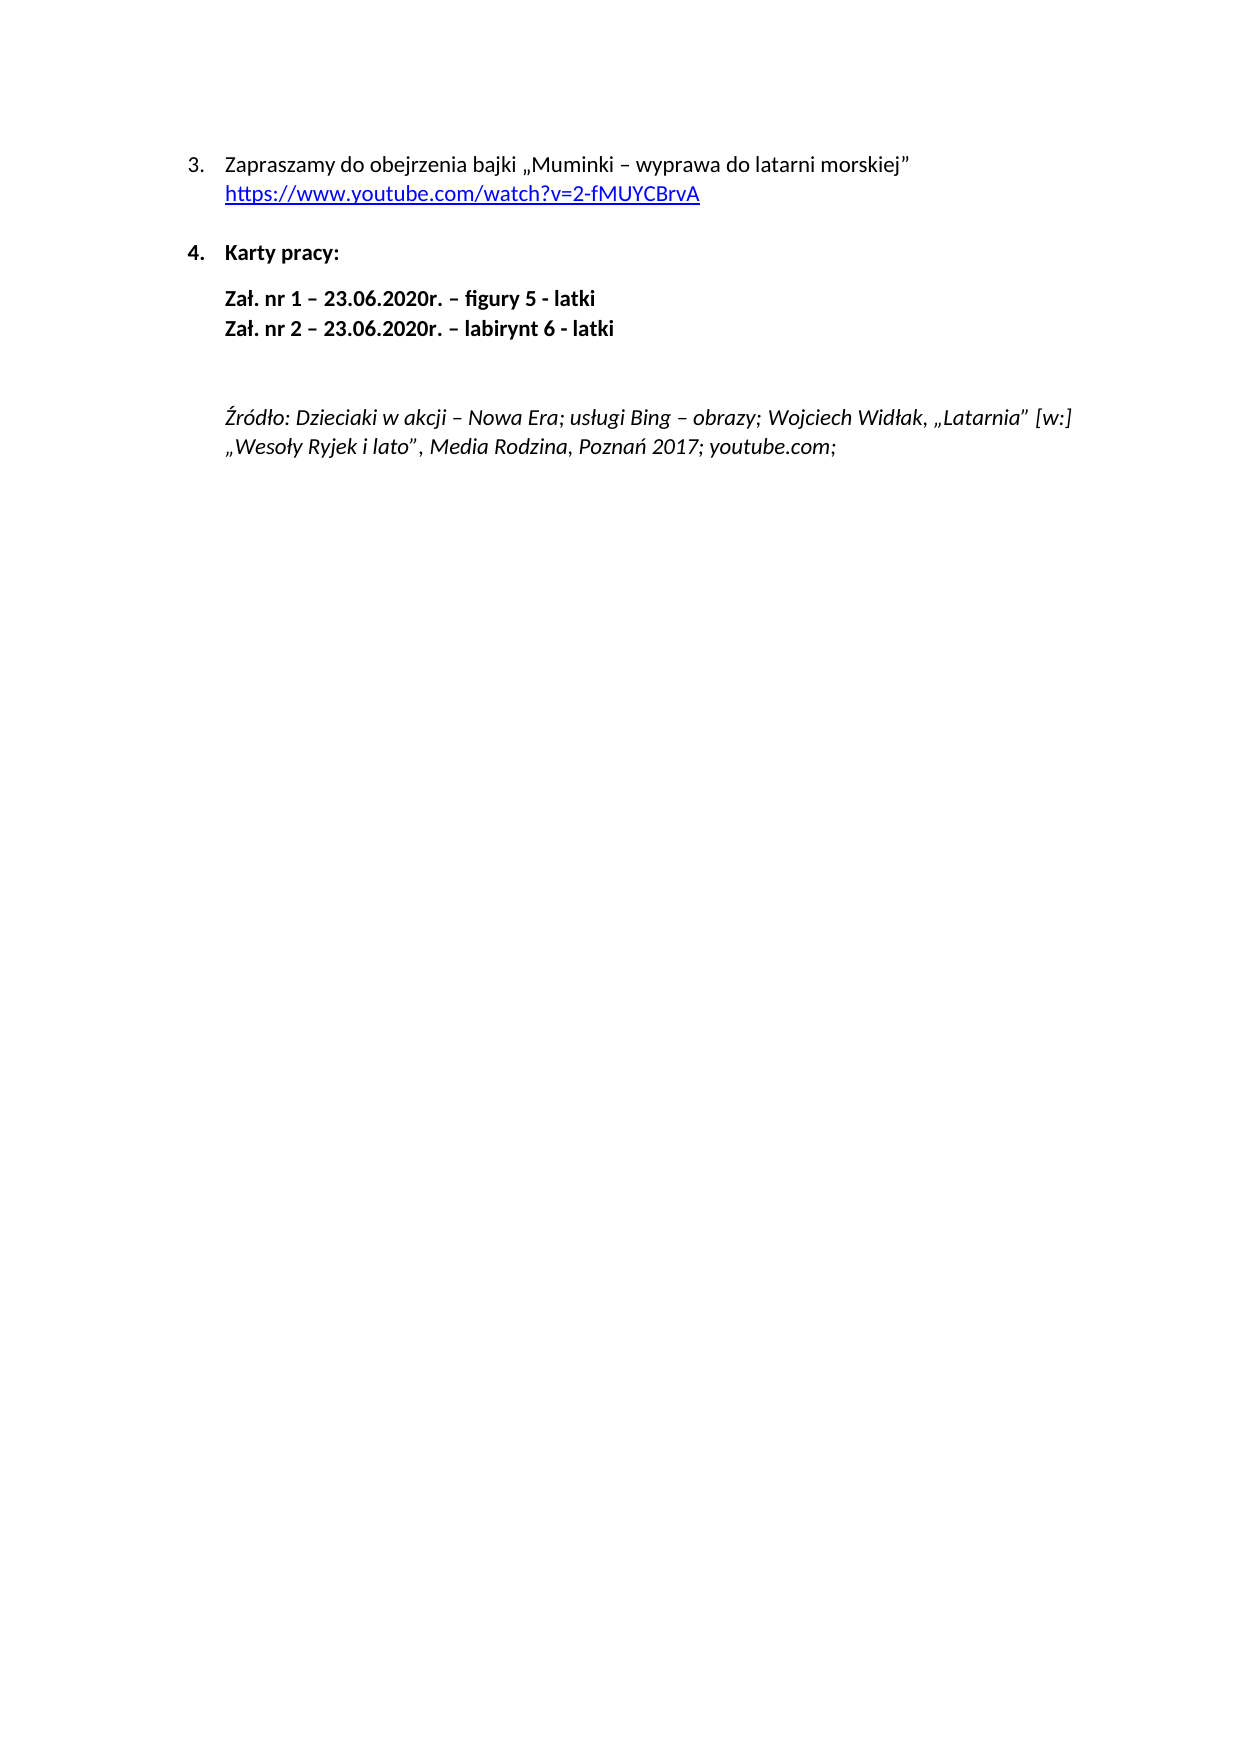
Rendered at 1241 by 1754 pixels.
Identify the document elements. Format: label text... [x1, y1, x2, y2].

text Zał. nr 1 – 23.06.2020r. – figury 5 - latki [225, 284, 1090, 312]
list Zapraszamy do obejrzenia bajki „Muminki – wyprawa do latarni morskiej” [187, 150, 1090, 178]
list https://www.youtube.com/watch?v=2-fMUYCBrvA [225, 179, 1090, 207]
text Źródło: Dzieciaki w akcji – Nowa Era; usługi Bing – obrazy; Wojciech Widłak, „Latarnia” [w:] „Wesoły Ryjek i lato”, Media Rodzina, Poznań 2017; youtube.com; [225, 403, 1090, 460]
text Zał. nr 2 – 23.06.2020r. – labirynt 6 - latki [225, 314, 1090, 342]
list Karty pracy: [187, 238, 1090, 266]
